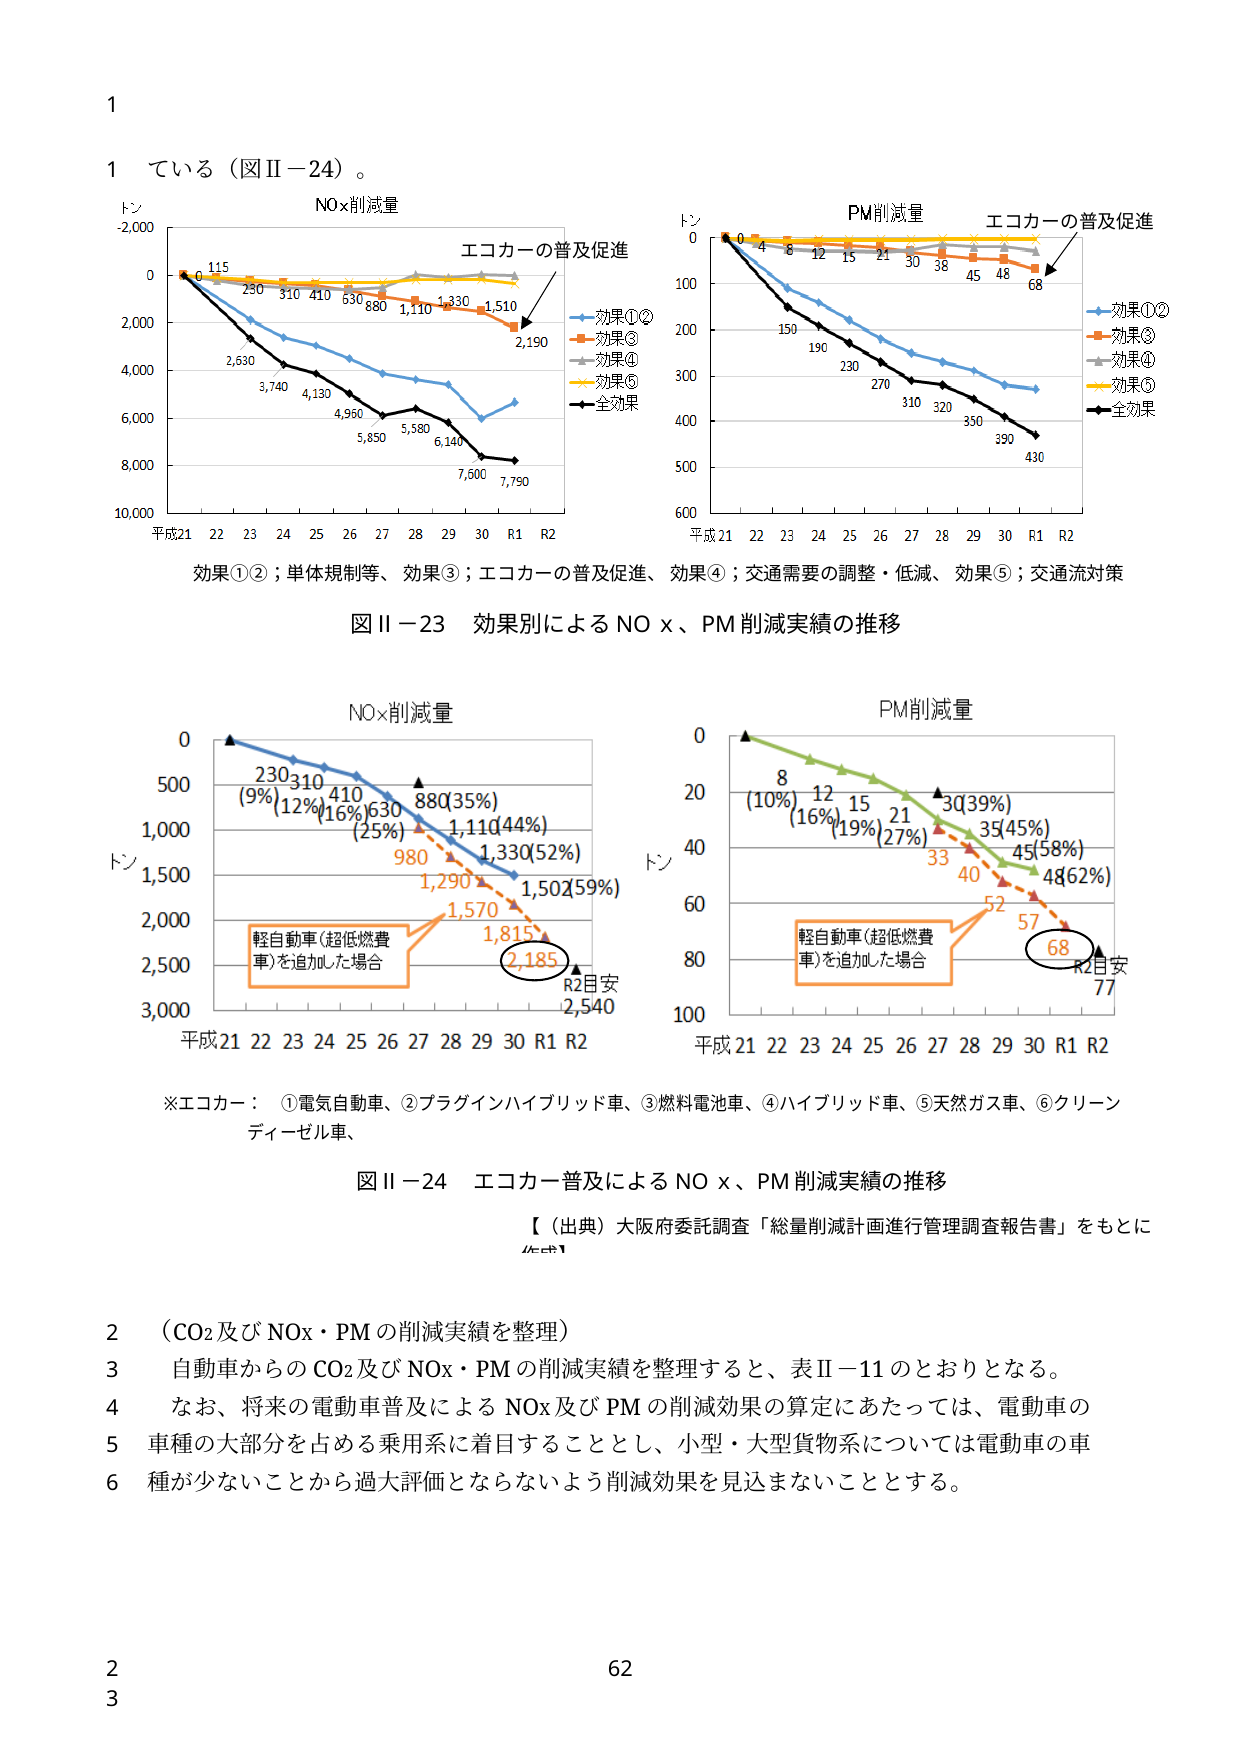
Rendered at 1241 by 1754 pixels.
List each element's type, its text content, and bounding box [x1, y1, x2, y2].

picture [112, 173, 664, 551]
text 自動車からのCO2及びNOX・PMの削減実績を整理すると、表Ⅱ－11のとおりとなる。 [148, 1348, 1092, 1385]
picture [672, 185, 1181, 568]
text なお、将来の電動車普及によるNOX及びPMの削減効果の算定にあたっては、電動車の車種の大部分を占める乗用系に着目することとし、小型・大型貨物系については電動車の車種が少ないことから過大評価とならないよう削減効果を見込まないこととする。 [148, 1385, 1092, 1498]
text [148, 148, 1092, 185]
picture [104, 689, 1140, 1075]
text （CO2及びNOX・PMの削減実績を整理） [148, 1310, 1092, 1348]
